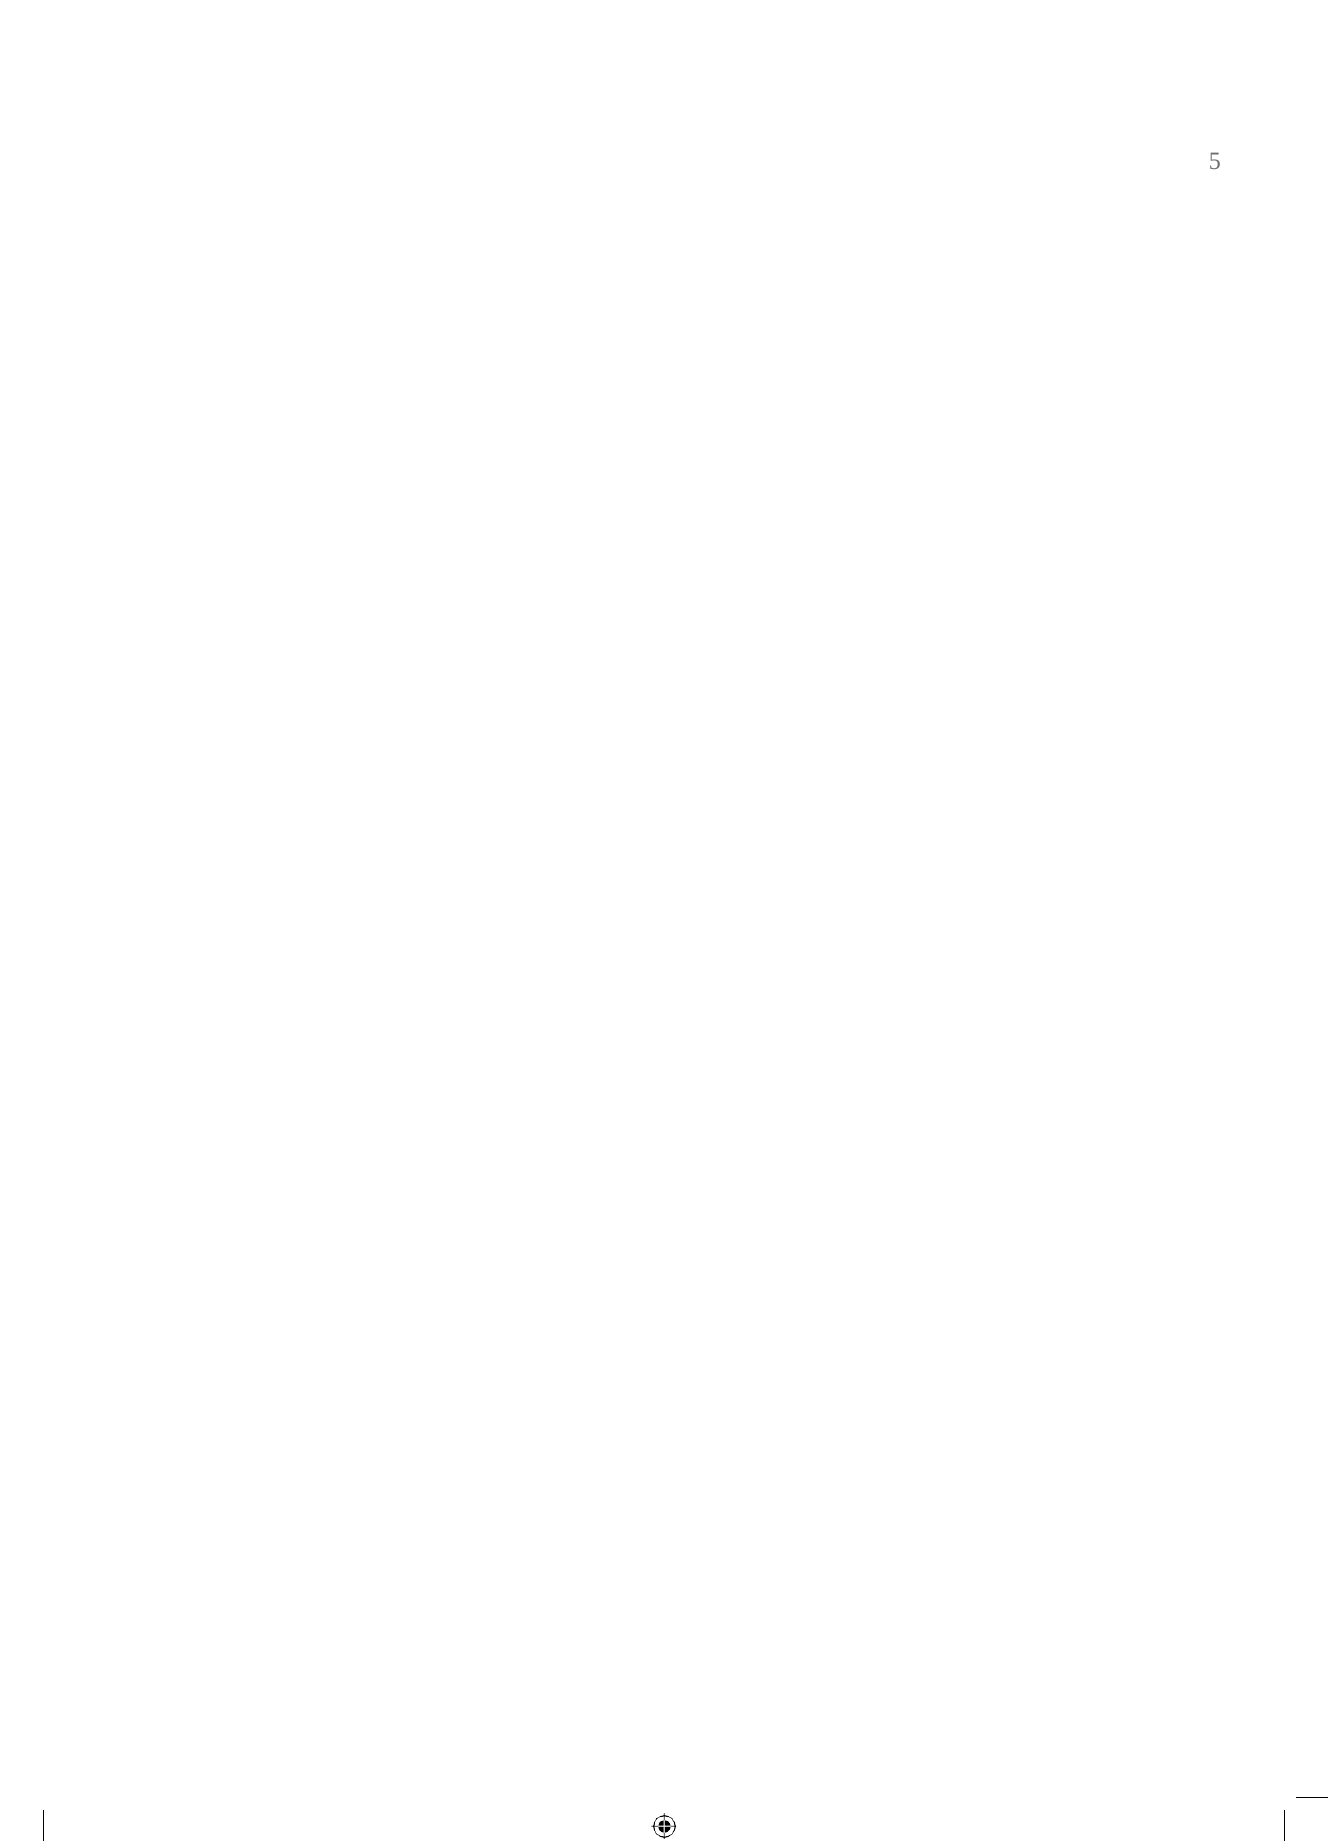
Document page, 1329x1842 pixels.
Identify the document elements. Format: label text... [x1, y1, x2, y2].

picture [651, 1813, 677, 1839]
text 5 [46, 146, 1220, 174]
